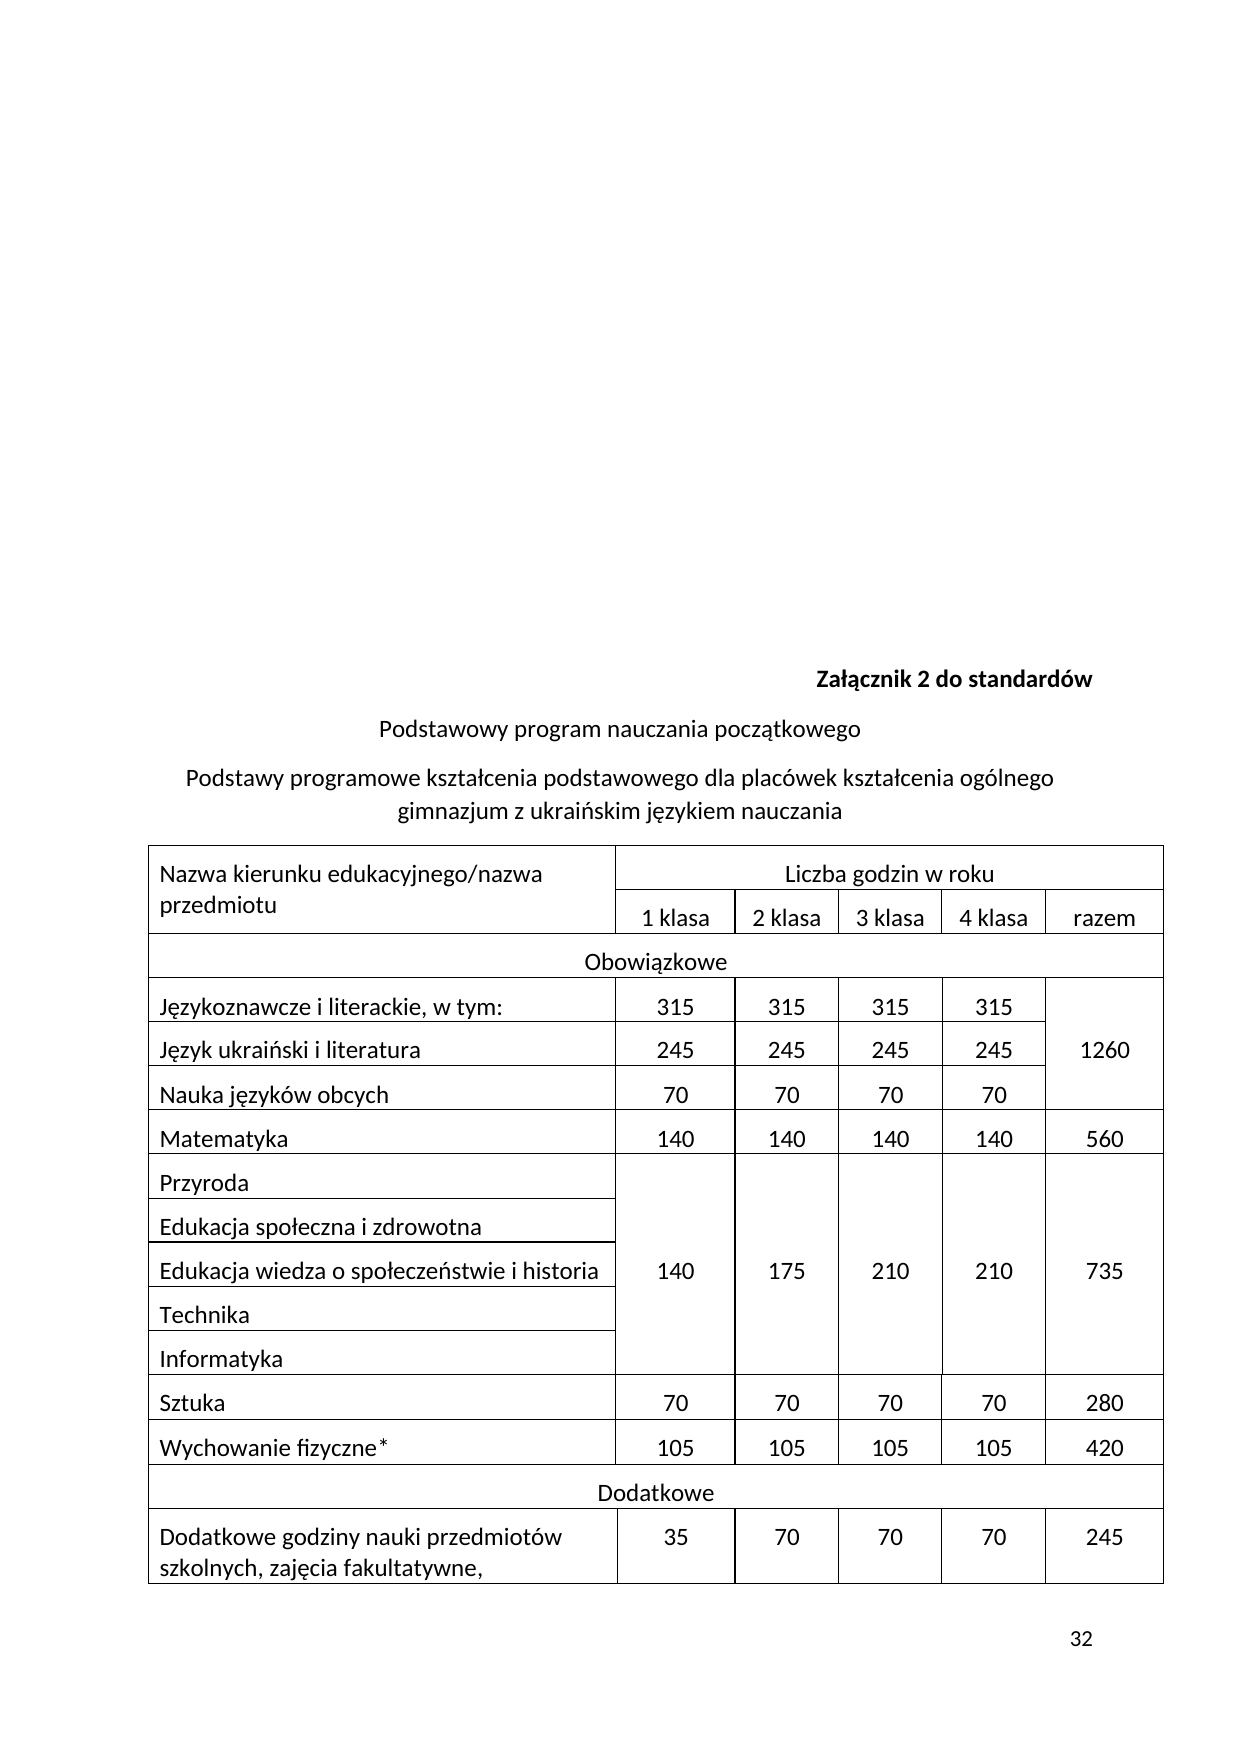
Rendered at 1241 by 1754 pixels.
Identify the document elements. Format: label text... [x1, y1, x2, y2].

table_cell 70 [736, 1066, 838, 1109]
table_cell Edukacja wiedza o społeczeństwie i historia [149, 1243, 615, 1286]
table_cell 35 [618, 1509, 734, 1582]
table_cell 315 [736, 978, 838, 1021]
table_cell Sztuka [149, 1375, 615, 1419]
table_cell Nauka języków obcych [149, 1066, 615, 1109]
table_cell 3 klasa [839, 890, 941, 933]
table_header Liczba godzin w roku [616, 846, 1163, 889]
table_cell 140 [943, 1110, 1045, 1153]
table_cell 140 [839, 1110, 942, 1153]
table_cell Przyroda [149, 1154, 615, 1197]
table_cell 245 [736, 1022, 838, 1065]
table_cell 1260 [1046, 978, 1163, 1109]
table_cell 2 klasa [736, 890, 838, 933]
table_cell 4 klasa [942, 890, 1045, 933]
table_cell 140 [736, 1110, 838, 1153]
table_cell Informatyka [149, 1331, 615, 1374]
table_cell 105 [839, 1420, 941, 1464]
table_cell Dodatkowe [149, 1465, 1163, 1508]
table_cell 70 [736, 1509, 838, 1582]
table_cell 105 [942, 1420, 1045, 1464]
text Załącznik 2 do standardów [148, 663, 1093, 694]
table_cell 245 [616, 1022, 734, 1065]
text Podstawowy program nauczania początkowego [148, 713, 1093, 743]
table_cell 735 [1046, 1154, 1163, 1374]
table_cell 315 [943, 978, 1045, 1021]
table_cell 105 [616, 1420, 734, 1464]
table_cell 70 [942, 1509, 1045, 1582]
table_cell 280 [1046, 1375, 1163, 1419]
table_cell 210 [839, 1154, 942, 1374]
table_header Nazwa kierunku edukacyjnego/nazwa przedmiotu [149, 846, 615, 933]
table_cell 1 klasa [616, 890, 734, 933]
table_cell 245 [1046, 1509, 1163, 1582]
table_cell Technika [149, 1287, 615, 1329]
table_cell 210 [943, 1154, 1045, 1374]
table_cell razem [1046, 890, 1163, 933]
table_cell 175 [736, 1154, 838, 1374]
table_cell 140 [616, 1154, 734, 1374]
table_cell 315 [616, 978, 734, 1021]
table_cell Językoznawcze i literackie, w tym: [149, 978, 615, 1021]
table_cell 70 [839, 1509, 941, 1582]
table_cell 105 [736, 1420, 838, 1464]
text Podstawy programowe kształcenia podstawowego dla placówek kształcenia ogólnego gimnazjum z ukraińskim językiem nauczania [148, 762, 1093, 826]
table_cell Język ukraiński i literatura [149, 1022, 615, 1065]
table_cell 70 [616, 1375, 734, 1419]
table_cell 70 [943, 1066, 1045, 1109]
table_cell Matematyka [149, 1110, 615, 1153]
table_cell Edukacja społeczna i zdrowotna [149, 1199, 615, 1241]
table_cell 70 [736, 1375, 838, 1419]
table_cell 245 [839, 1022, 942, 1065]
table_cell 560 [1046, 1110, 1163, 1153]
table_cell Obowiązkowe [149, 934, 1163, 977]
table_cell 70 [839, 1066, 942, 1109]
table_cell 315 [839, 978, 942, 1021]
table_cell 140 [616, 1110, 734, 1153]
table_cell 245 [943, 1022, 1045, 1065]
table_cell Wychowanie fizyczne* [149, 1420, 615, 1464]
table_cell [149, 1509, 617, 1582]
table_cell 70 [839, 1375, 941, 1419]
table_cell 70 [616, 1066, 734, 1109]
table_cell 420 [1046, 1420, 1163, 1464]
table_cell 70 [942, 1375, 1045, 1419]
